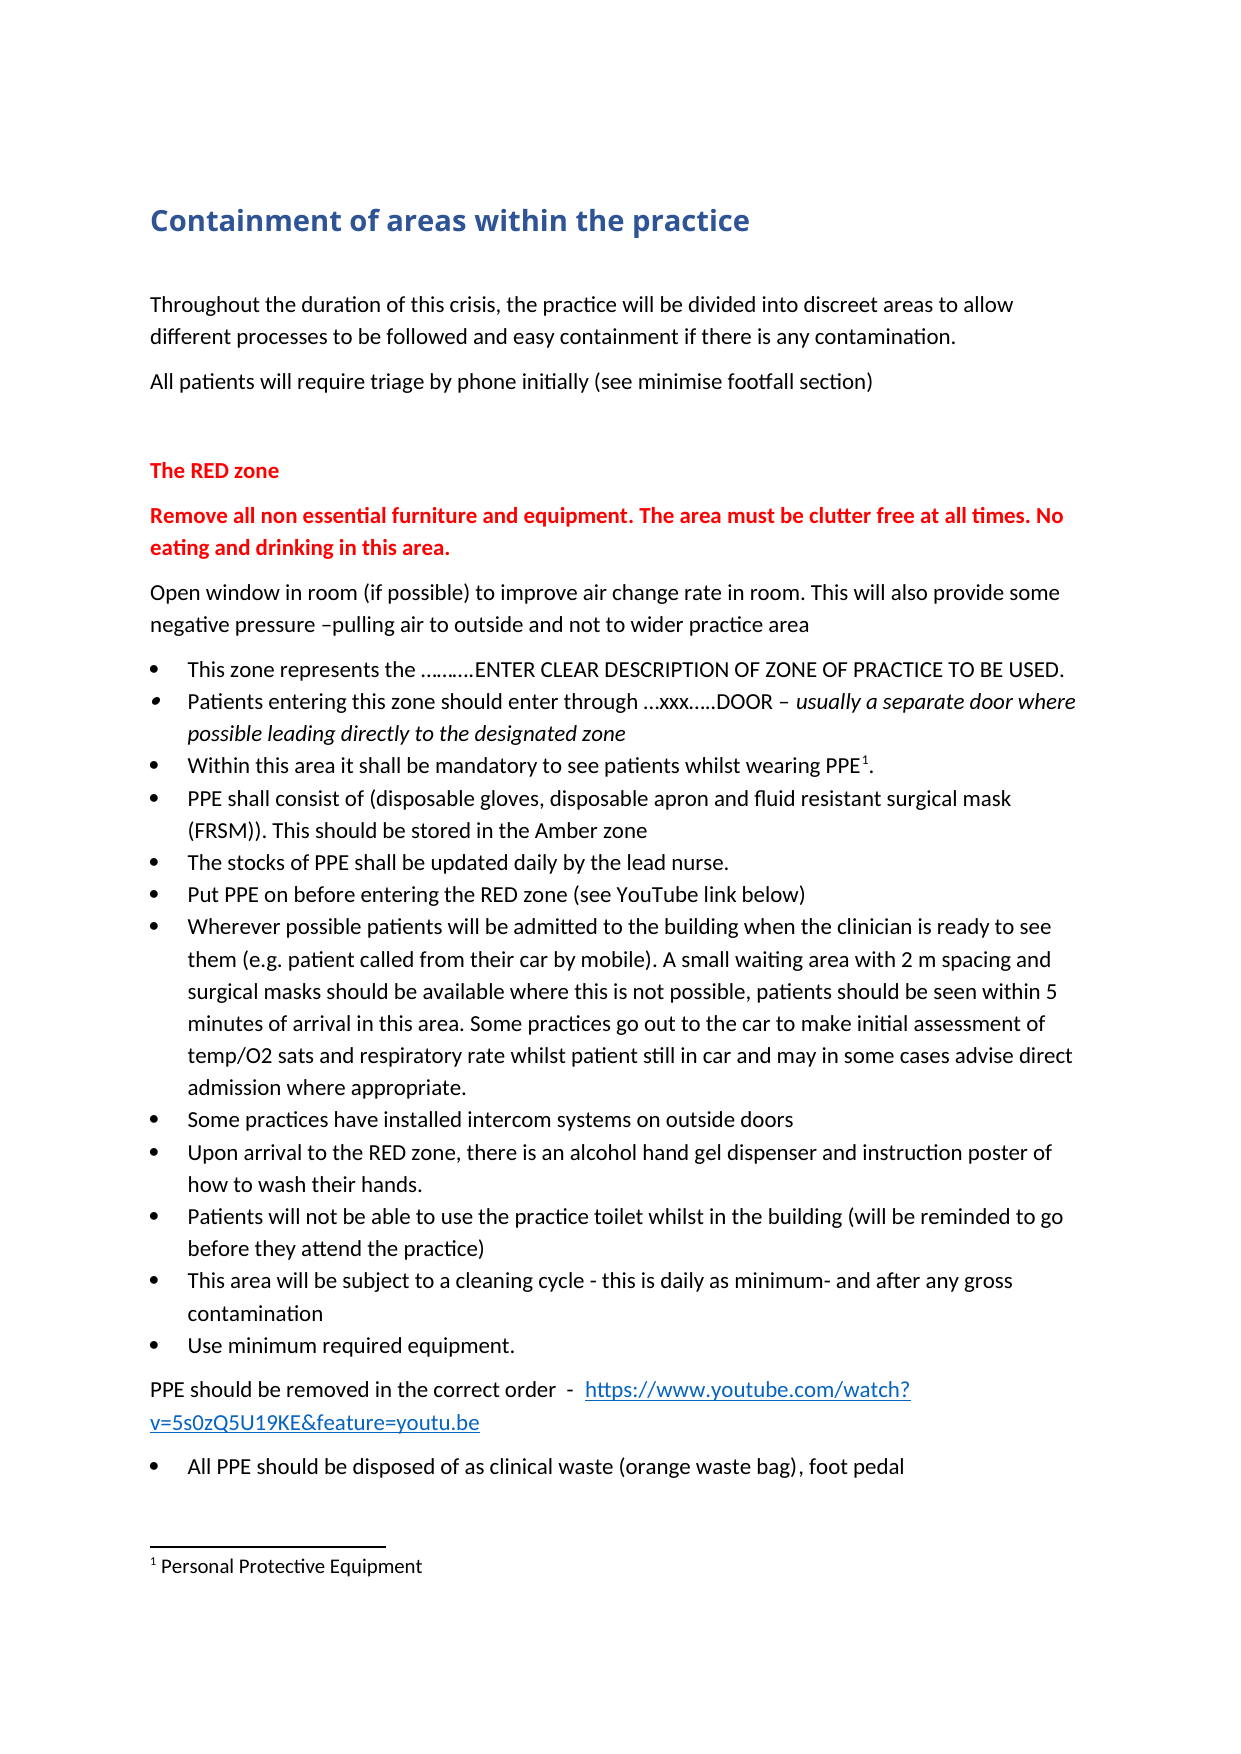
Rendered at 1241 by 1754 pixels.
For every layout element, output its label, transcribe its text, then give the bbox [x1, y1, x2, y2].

text Throughout the duration of this crisis, the practice will be divided into discreet areas to allow different processes to be followed and easy containment if there is any contamination. [150, 290, 1090, 351]
list Put PPE on before entering the RED zone (see YouTube link below) [150, 880, 1090, 908]
list This area will be subject to a cleaning cycle - this is daily as minimum- and after any gross contamination [150, 1267, 1090, 1327]
list Patients will not be able to use the practice toilet whilst in the building (will be reminded to go before they attend the practice) [150, 1202, 1090, 1262]
list The stocks of PPE shall be updated daily by the lead nurse. [150, 848, 1090, 876]
text Open window in room (if possible) to improve air change rate in room. This will also provide some negative pressure –pulling air to outside and not to wider practice area [150, 578, 1090, 638]
list Wherever possible patients will be admitted to the building when the clinician is ready to see them (e.g. patient called from their car by mobile). A small waiting area with 2 m spacing and surgical masks should be available where this is not possible, patients should be seen within 5 minutes of arrival in this area. Some practices go out to the car to make initial assessment of temp/O2 sats and respiratory rate whilst patient still in car and may in some cases advise direct admission where appropriate. [150, 912, 1090, 1101]
subtitle Containment of areas within the practice [150, 200, 1090, 240]
list Upon arrival to the RED zone, there is an alcohol hand gel dispenser and instruction poster of how to wash their hands. [150, 1138, 1090, 1198]
list Patients entering this zone should enter through …xxx…..DOOR – usually a separate door where possible leading directly to the designated zone [150, 687, 1090, 747]
list PPE shall consist of (disposable gloves, disposable apron and fluid resistant surgical mask (FRSM)). This should be stored in the Amber zone [150, 784, 1090, 844]
text All patients will require triage by phone initially (see minimise footfall section) [150, 367, 1090, 395]
list Within this area it shall be mandatory to see patients whilst wearing PPE. [150, 752, 1090, 779]
text PPE should be removed in the correct order - https://www.youtube.com/watch?v=5s0zQ5U19KE&feature=youtu.be [150, 1376, 1090, 1436]
text Remove all non essential furniture and equipment. The area must be clutter free at all times. No eating and drinking in this area. [150, 501, 1090, 561]
list Some practices have installed intercom systems on outside doors [150, 1106, 1090, 1134]
list Use minimum required equipment. [150, 1331, 1090, 1359]
text The RED zone [150, 457, 1090, 484]
list All PPE should be disposed of as clinical waste (orange waste bag), foot pedal [150, 1452, 1090, 1481]
list This zone represents the ……….ENTER CLEAR DESCRIPTION OF ZONE OF PRACTICE TO BE USED. [150, 655, 1090, 683]
